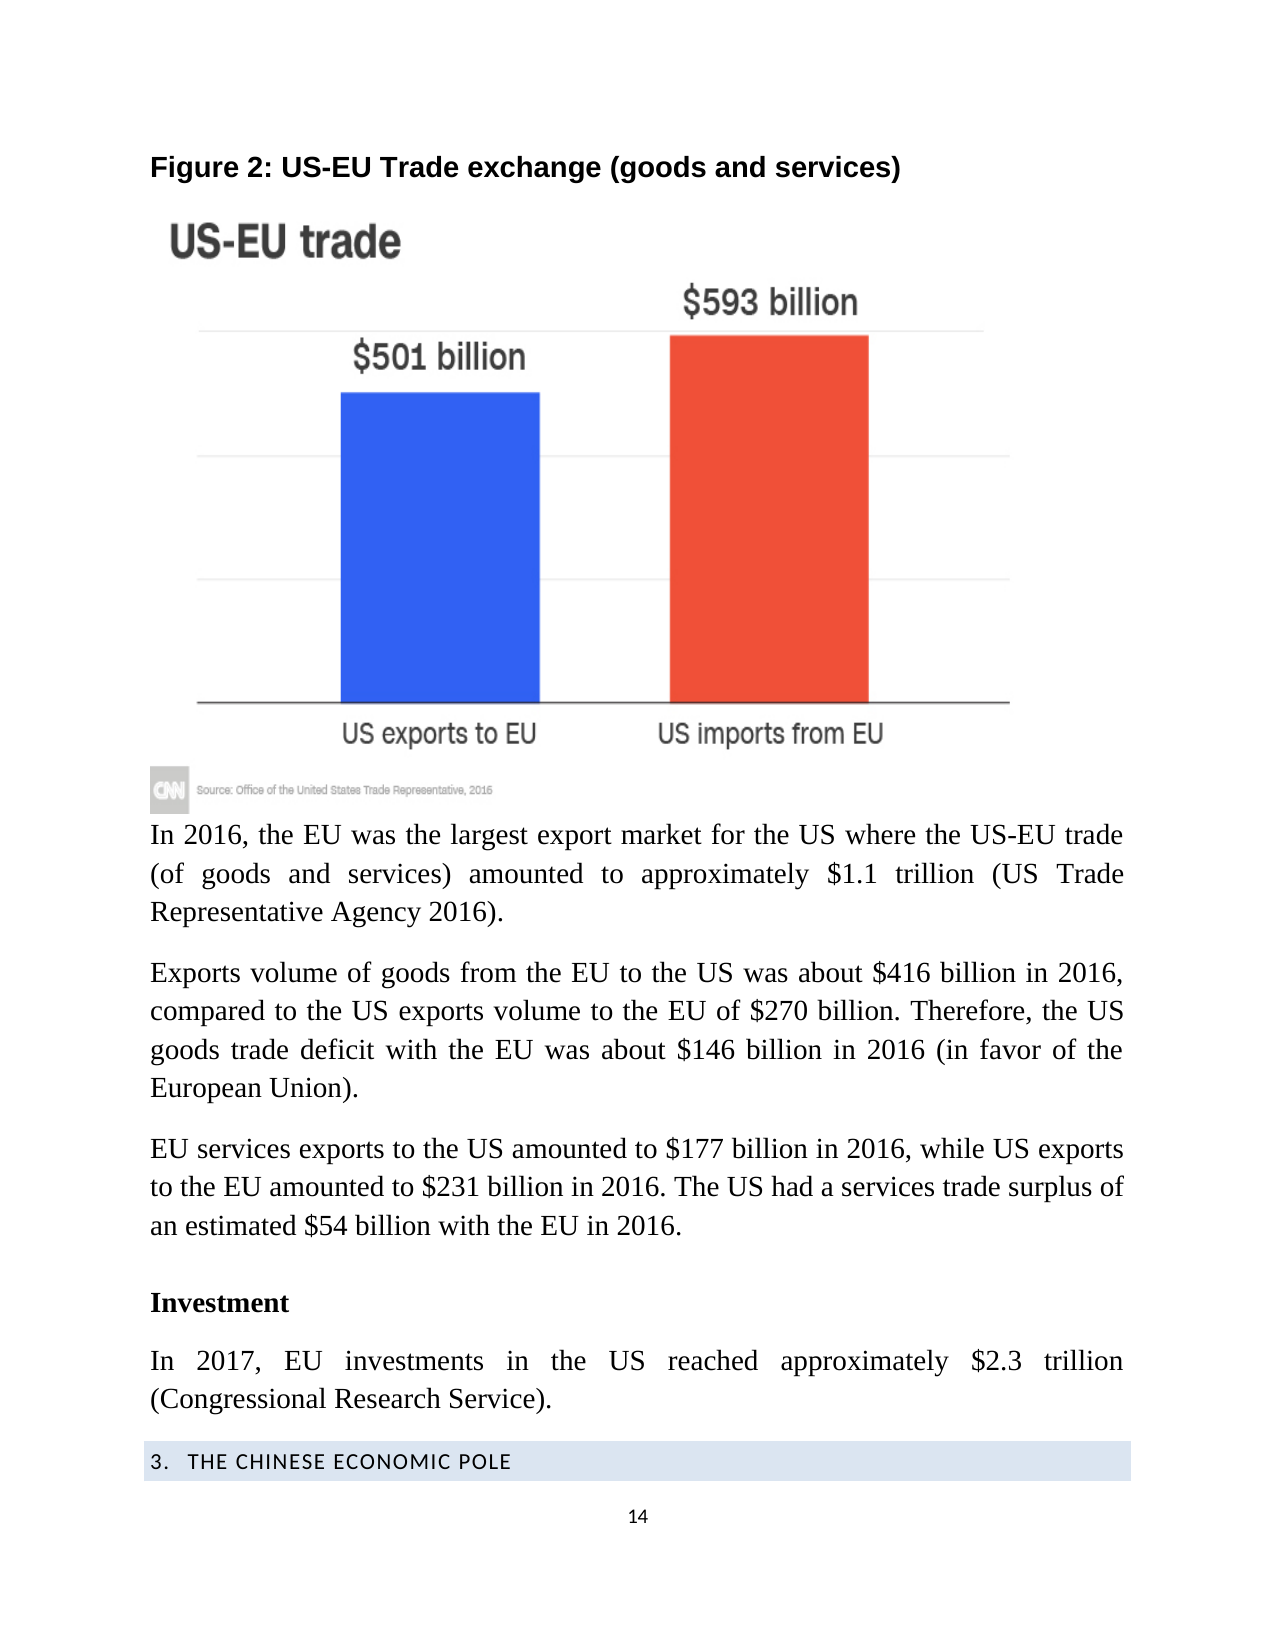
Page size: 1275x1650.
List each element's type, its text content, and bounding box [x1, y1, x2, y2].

text In 2016, the EU was the largest export market for the US where the US-EU trade (of goods and services) amounted to approximately $1.1 trillion (US Trade Representative Agency 2016). [150, 817, 1125, 928]
text In 2017, EU investments in the US reached approximately $2.3 trillion (Congressional Research Service). [150, 1343, 1125, 1415]
text Figure 2: US-EU Trade exchange (goods and services) [150, 150, 1050, 183]
text EU services exports to the US amounted to $177 billion in 2016, while US exports to the EU amounted to $231 billion in 2016. The US had a services trade surplus of an estimated $54 billion with the EU in 2016. [150, 1131, 1125, 1242]
text Exports volume of goods from the EU to the US was about $416 billion in 2016, compared to the US exports volume to the EU of $270 billion. Therefore, the US goods trade deficit with the EU was about $146 billion in 2016 (in favor of the European Union). [150, 955, 1125, 1104]
text Investment [150, 1285, 1125, 1319]
subtitle The Chinese economic pole [150, 1447, 1125, 1475]
picture [150, 199, 1036, 814]
